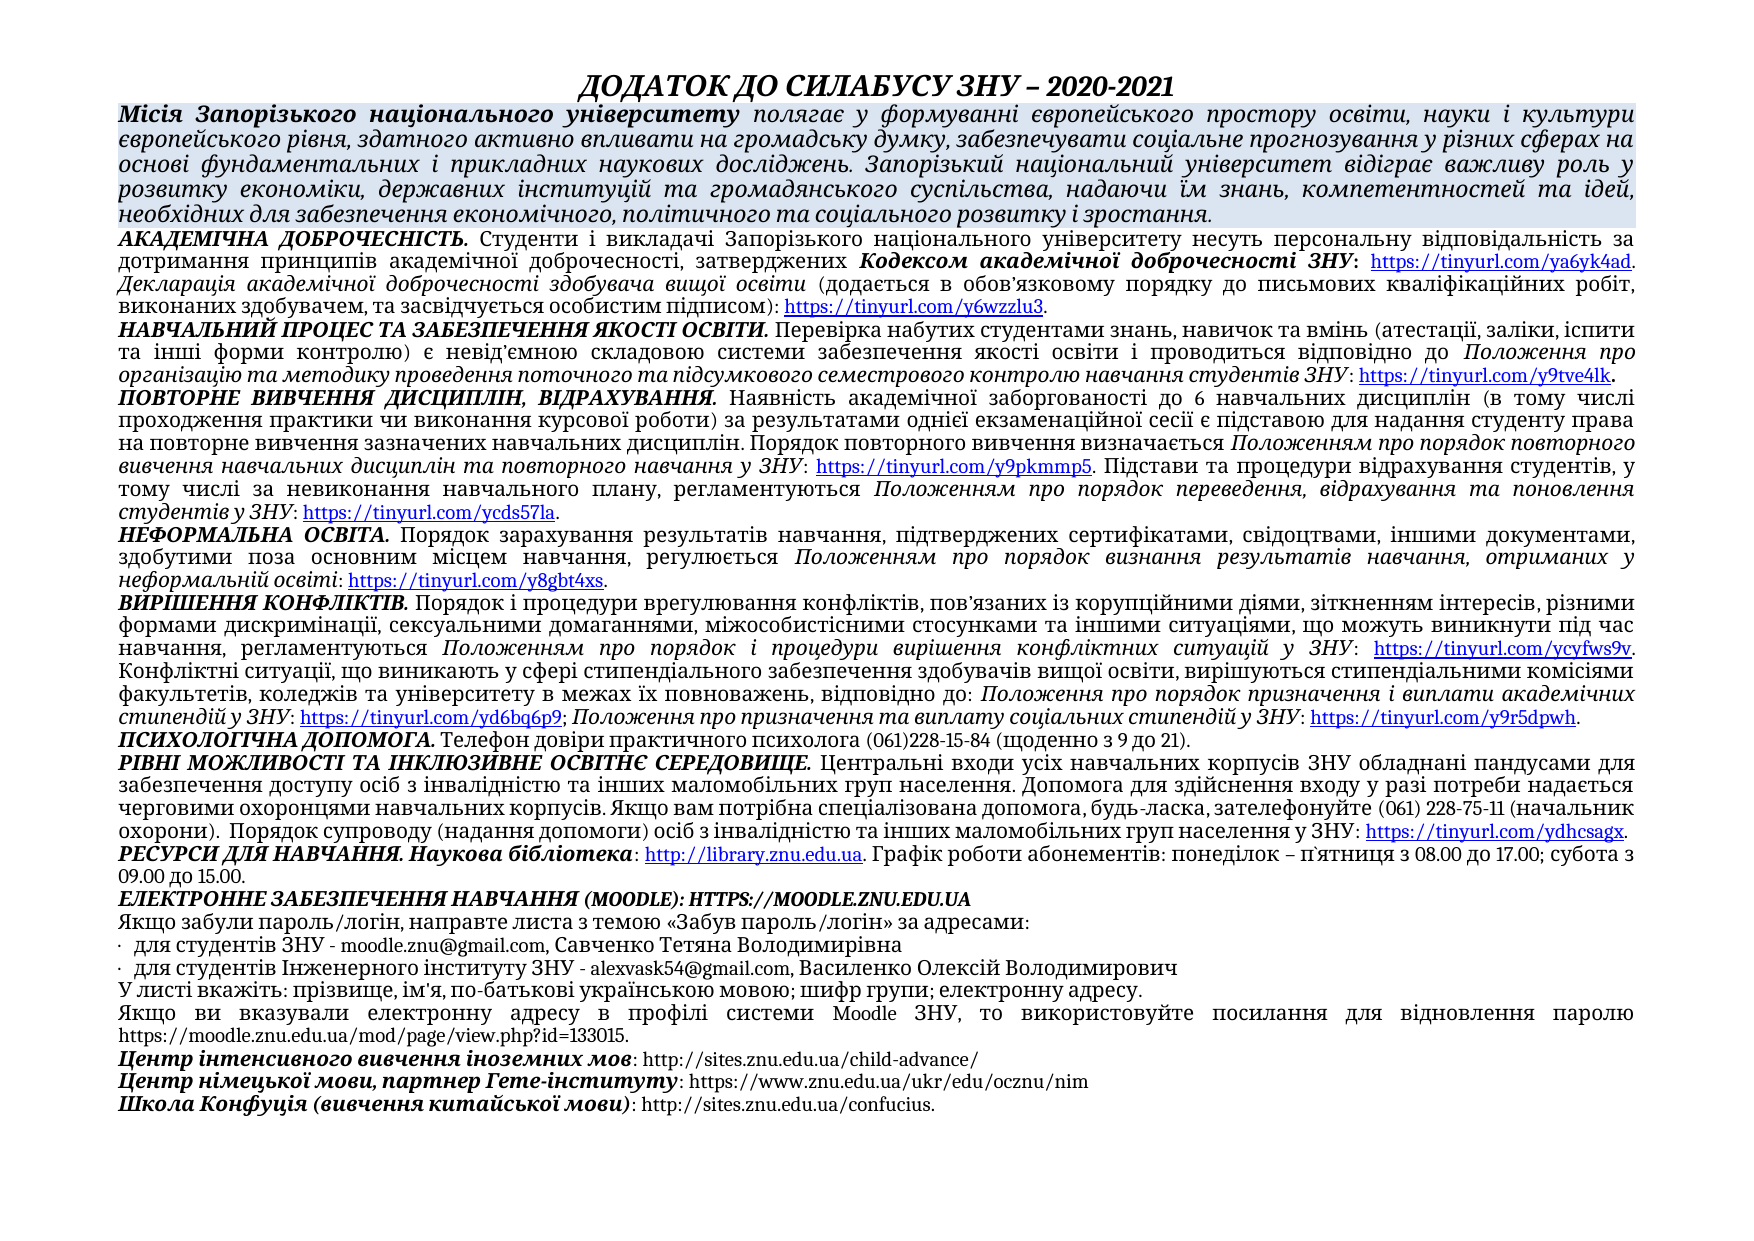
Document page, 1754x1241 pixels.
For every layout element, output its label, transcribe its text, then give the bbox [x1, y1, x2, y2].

text Якщо ви вказували електронну адресу в профілі системи Moodle ЗНУ, то використовуйте посилання для відновлення паролю https://moodle.znu.edu.ua/mod/page/view.php?id=133015. [118, 1002, 1636, 1048]
text ПОВТОРНЕ ВИВЧЕННЯ ДИСЦИПЛІН, ВІДРАХУВАННЯ. Наявність академічної заборгованості до 6 навчальних дисциплін (в тому числі проходження практики чи виконання курсової роботи) за результатами однієї екзаменаційної сесії є підставою для надання студенту права на повторне вивчення зазначених навчальних дисциплін. Порядок повторного вивчення визначається Положенням про порядок повторного вивчення навчальних дисциплін та повторного навчання у ЗНУ: https://tinyurl.com/y9pkmmp5. Підстави та процедури відрахування студентів, у тому числі за невиконання навчального плану, регламентуються Положенням про порядок переведення, відрахування та поновлення студентів у ЗНУ: https://tinyurl.com/ycds57la. [118, 387, 1636, 524]
text ДОДАТОК ДО СИЛАБУСУ ЗНУ – 2020-2021 [118, 71, 1636, 103]
text НАВЧАЛЬНИЙ ПРОЦЕС ТА ЗАБЕЗПЕЧЕННЯ ЯКОСТІ ОСВІТИ. Перевірка набутих студентами знань, навичок та вмінь (атестації, заліки, іспити та інші форми контролю) є невід’ємною складовою системи забезпечення якості освіти і проводиться відповідно до Положення про організацію та методику проведення поточного та підсумкового семестрового контролю навчання студентів ЗНУ: https://tinyurl.com/y9tve4lk. [118, 319, 1636, 387]
text Якщо забули пароль/логін, направте листа з темою «Забув пароль/логін» за адресами: [118, 911, 1636, 934]
text · для студентів Інженерного інституту ЗНУ - alexvask54@gmail.com, Василенко Олексій Володимирович [118, 957, 1636, 979]
text АКАДЕМІЧНА ДОБРОЧЕСНІСТЬ. Студенти і викладачі Запорізького національного університету несуть персональну відповідальність за дотримання принципів академічної доброчесності, затверджених Кодексом академічної доброчесності ЗНУ: https://tinyurl.com/ya6yk4ad. Декларація академічної доброчесності здобувача вищої освіти (додається в обов’язковому порядку до письмових кваліфікаційних робіт, виконаних здобувачем, та засвідчується особистим підписом): https://tinyurl.com/y6wzzlu3. [118, 228, 1636, 319]
text РІВНІ МОЖЛИВОСТІ ТА ІНКЛЮЗИВНЕ ОСВІТНЄ СЕРЕДОВИЩЕ. Центральні входи усіх навчальних корпусів ЗНУ обладнані пандусами для забезпечення доступу осіб з інвалідністю та інших маломобільних груп населення. Допомога для здійснення входу у разі потреби надається черговими охоронцями навчальних корпусів. Якщо вам потрібна спеціалізована допомога, будь-ласка, зателефонуйте (061) 228-75-11 (начальник охорони). Порядок супроводу (надання допомоги) осіб з інвалідністю та інших маломобільних груп населення у ЗНУ: https://tinyurl.com/ydhcsagx. [118, 752, 1636, 843]
text У листі вкажіть: прізвище, ім'я, по-батькові українською мовою; шифр групи; електронну адресу. [118, 979, 1636, 1002]
text РЕСУРСИ ДЛЯ НАВЧАННЯ. Наукова бібліотека: http://library.znu.edu.ua. Графік роботи абонементів: понеділок – п`ятниця з 08.00 до 17.00; субота з 09.00 до 15.00. [118, 843, 1636, 889]
text ВИРІШЕННЯ КОНФЛІКТІВ. Порядок і процедури врегулювання конфліктів, пов’язаних із корупційними діями, зіткненням інтересів, різними формами дискримінації, сексуальними домаганнями, міжособистісними стосунками та іншими ситуаціями, що можуть виникнути під час навчання, регламентуються Положенням про порядок і процедури вирішення конфліктних ситуацій у ЗНУ: https://tinyurl.com/ycyfws9v. Конфліктні ситуації, що виникають у сфері стипендіального забезпечення здобувачів вищої освіти, вирішуються стипендіальними комісіями факультетів, коледжів та університету в межах їх повноважень, відповідно до: Положення про порядок призначення і виплати академічних стипендій у ЗНУ: https://tinyurl.com/yd6bq6p9; Положення про призначення та виплату соціальних стипендій у ЗНУ: https://tinyurl.com/y9r5dpwh. [118, 593, 1636, 729]
text ЕЛЕКТРОННЕ ЗАБЕЗПЕЧЕННЯ НАВЧАННЯ (MOODLE): HTTPS://MOODLE.ZNU.EDU.UA [118, 889, 1636, 911]
text Місія Запорізького національного університету полягає у формуванні європейського простору освіти, науки і культури європейського рівня, здатного активно впливати на громадську думку, забезпечувати соціальне прогнозування у різних сферах на основі фундаментальних і прикладних наукових досліджень. Запорізький національний університет відіграє важливу роль у розвитку економіки, державних інституцій та громадянського суспільства, надаючи їм знань, компетентностей та ідей, необхідних для забезпечення економічного, політичного та соціального розвитку і зростання. [118, 103, 1636, 228]
text Центр інтенсивного вивчення іноземних мов: http://sites.znu.edu.ua/child-advance/ [118, 1048, 1636, 1071]
text ПСИХОЛОГІЧНА ДОПОМОГА. Телефон довіри практичного психолога (061)228-15-84 (щоденно з 9 до 21). [118, 729, 1636, 752]
text · для студентів ЗНУ - moodle.znu@gmail.com, Савченко Тетяна Володимирівна [118, 934, 1636, 957]
text Центр німецької мови, партнер Гете-інституту: https://www.znu.edu.ua/ukr/edu/ocznu/nim [118, 1071, 1636, 1093]
text Школа Конфуція (вивчення китайської мови): http://sites.znu.edu.ua/confucius. [118, 1093, 1636, 1116]
text НЕФОРМАЛЬНА ОСВІТА. Порядок зарахування результатів навчання, підтверджених сертифікатами, свідоцтвами, іншими документами, здобутими поза основним місцем навчання, регулюється Положенням про порядок визнання результатів навчання, отриманих у неформальній освіті: https://tinyurl.com/y8gbt4xs. [118, 524, 1636, 593]
